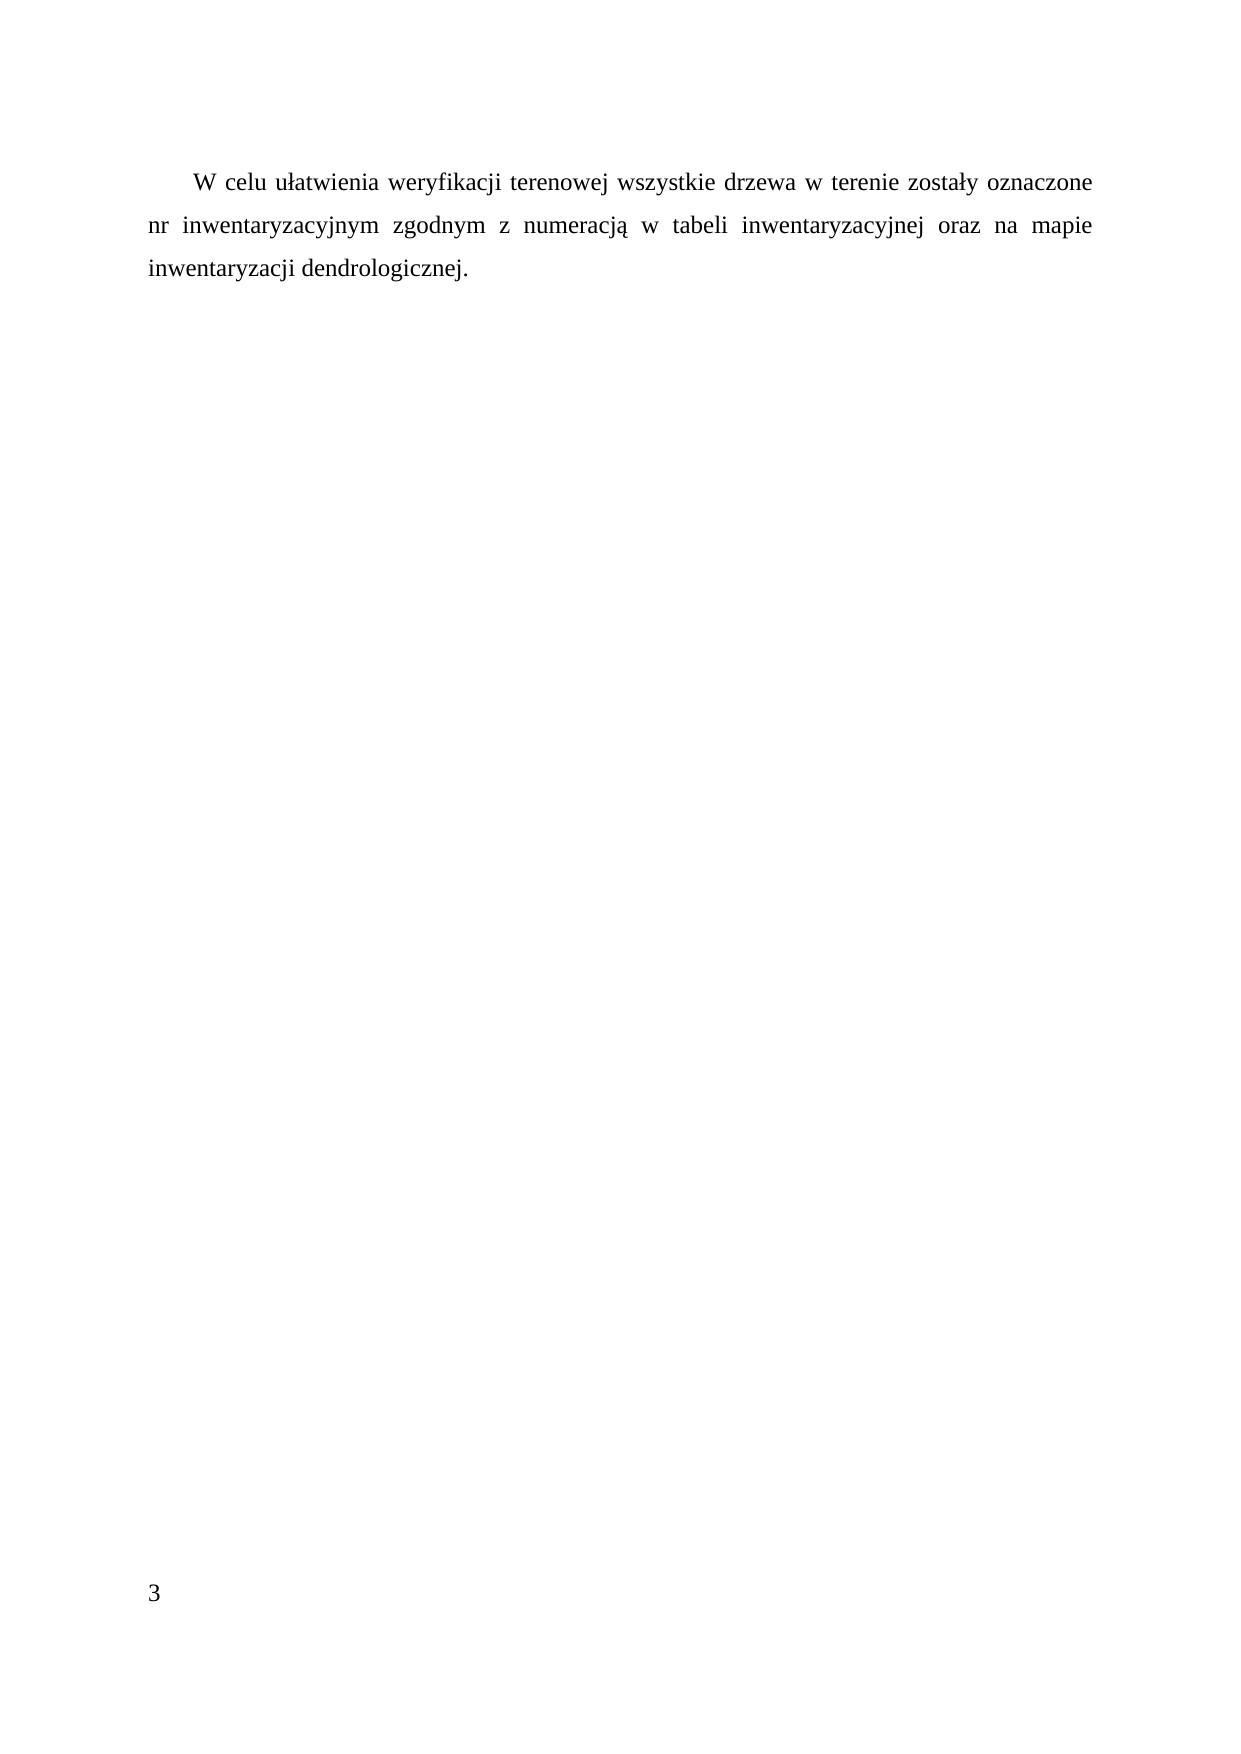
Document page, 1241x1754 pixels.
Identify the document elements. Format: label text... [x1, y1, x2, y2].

text W celu ułatwienia weryfikacji terenowej wszystkie drzewa w terenie zostały oznaczone nr inwentaryzacyjnym zgodnym z numeracją w tabeli inwentaryzacyjnej oraz na mapie inwentaryzacji dendrologicznej. [148, 167, 1093, 282]
